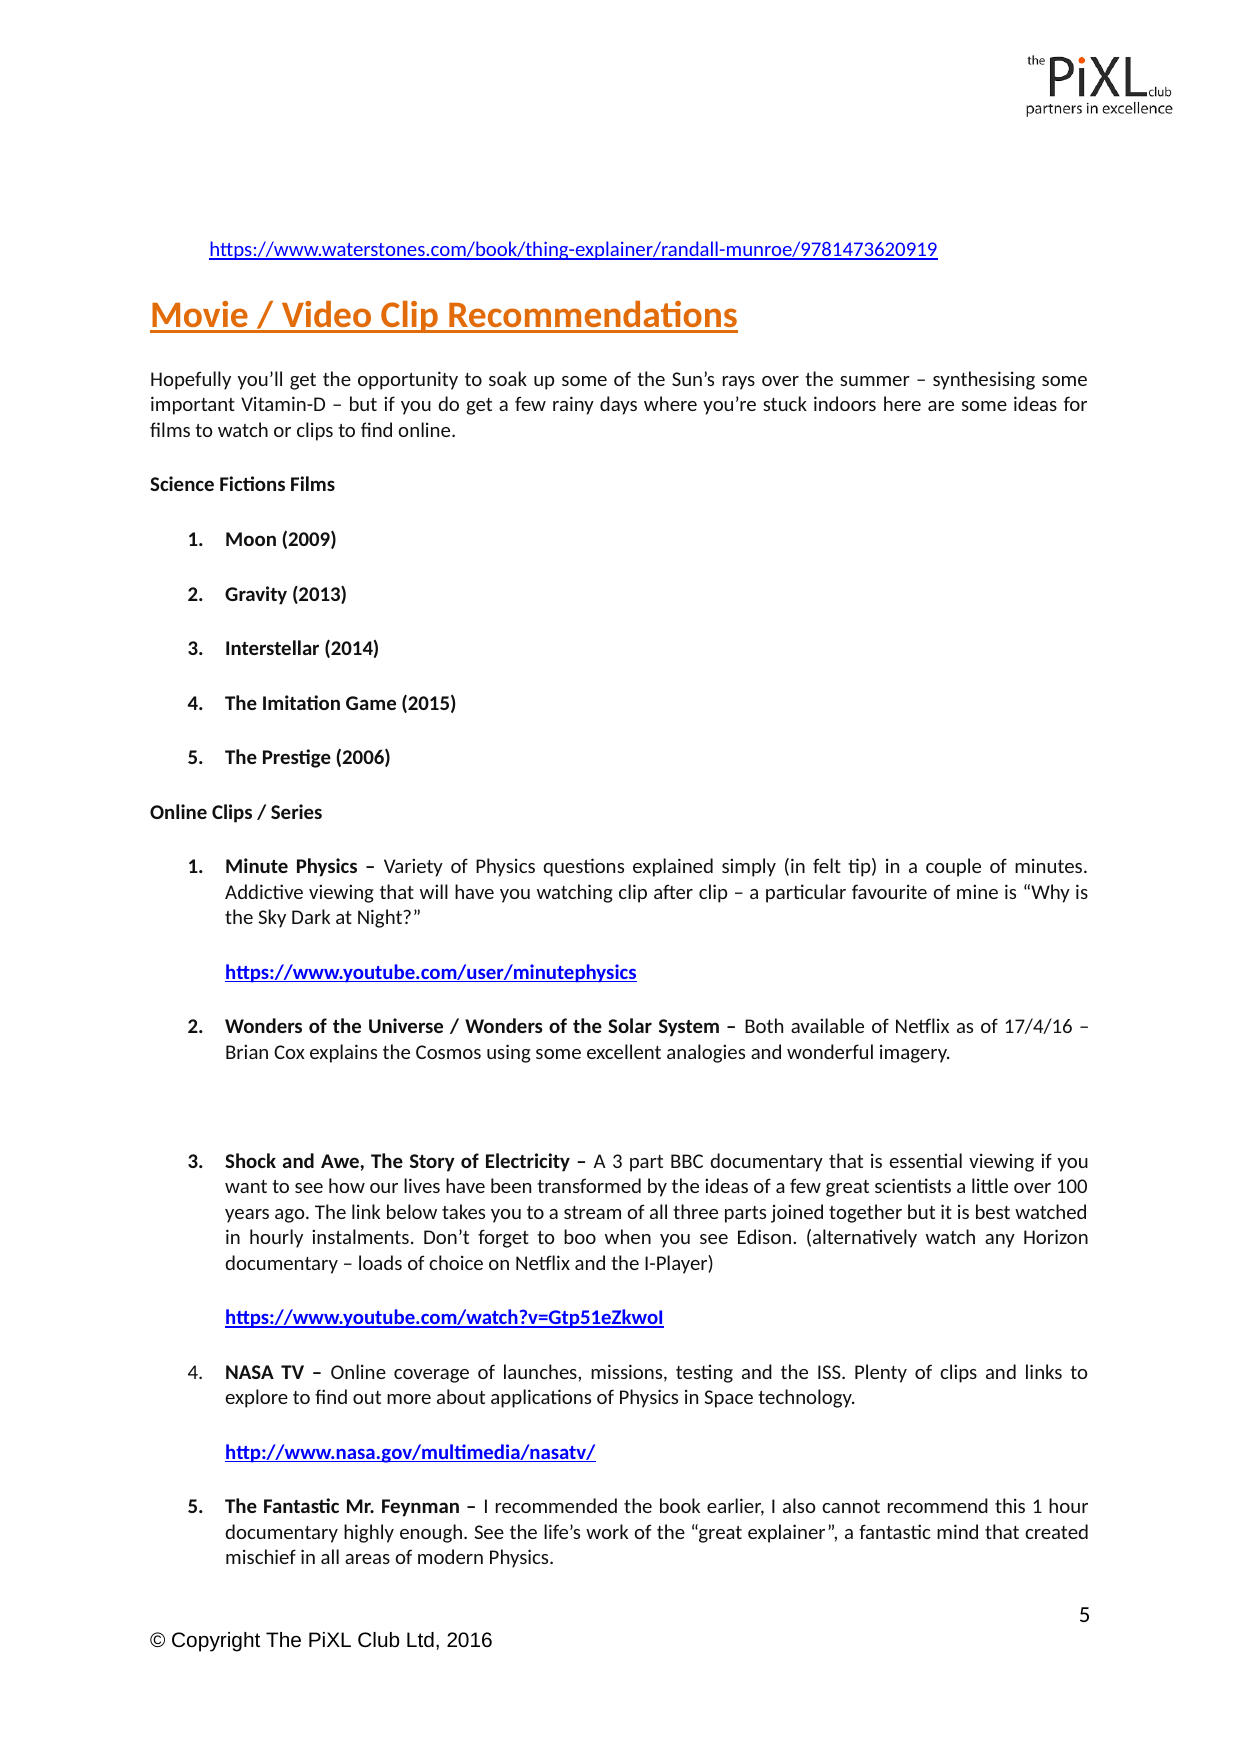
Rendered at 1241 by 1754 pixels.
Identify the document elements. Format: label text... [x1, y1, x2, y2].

subtitle http://www.nasa.gov/multimedia/nasatv/ [150, 1439, 1090, 1464]
picture [1006, 39, 1188, 124]
subtitle Wonders of the Universe / Wonders of the Solar System – Both available of Netflix as of 17/4/16 – Brian Cox explains the Cosmos using some excellent analogies and wonderful imagery. [187, 1014, 1090, 1064]
subtitle https://www.waterstones.com/book/thing-explainer/randall-munroe/9781473620919 [209, 237, 1090, 262]
subtitle https://www.youtube.com/watch?v=Gtp51eZkwoI [225, 1304, 1090, 1330]
subtitle NASA TV – Online coverage of launches, missions, testing and the ISS. Plenty of clips and links to explore to find out more about applications of Physics in Space technology. [187, 1359, 1090, 1410]
subtitle Hopefully you’ll get the opportunity to soak up some of the Sun’s rays over the summer – synthesising some important Vitamin-D – but if you do get a few rainy days where you’re stuck indoors here are some ideas for films to watch or clips to find online. [150, 366, 1090, 442]
subtitle Movie / Video Clip Recommendations [150, 291, 1090, 337]
subtitle Moon (2009) [187, 526, 1090, 552]
subtitle Online Clips / Series [150, 799, 1090, 824]
subtitle Interstellar (2014) [187, 635, 1090, 661]
subtitle Shock and Awe, The Story of Electricity – A 3 part BBC documentary that is essential viewing if you want to see how our lives have been transformed by the ideas of a few great scientists a little over 100 years ago. The link below takes you to a stream of all three parts joined together but it is best watched in hourly instalments. Don’t forget to boo when you see Edison. (alternatively watch any Horizon documentary – loads of choice on Netflix and the I-Player) [187, 1148, 1090, 1275]
subtitle Minute Physics – Variety of Physics questions explained simply (in felt tip) in a couple of minutes. Addictive viewing that will have you watching clip after clip – a particular favourite of mine is “Why is the Sky Dark at Night?” [187, 854, 1090, 930]
subtitle Science Fictions Films [150, 472, 1090, 497]
subtitle Gravity (2013) [187, 581, 1090, 606]
subtitle The Prestige (2006) [187, 744, 1090, 770]
subtitle The Imitation Game (2015) [187, 690, 1090, 715]
subtitle The Fantastic Mr. Feynman – I recommended the book earlier, I also cannot recommend this 1 hour documentary highly enough. See the life’s work of the “great explainer”, a fantastic mind that created mischief in all areas of modern Physics. [187, 1494, 1090, 1570]
subtitle https://www.youtube.com/user/minutephysics [225, 959, 1090, 984]
